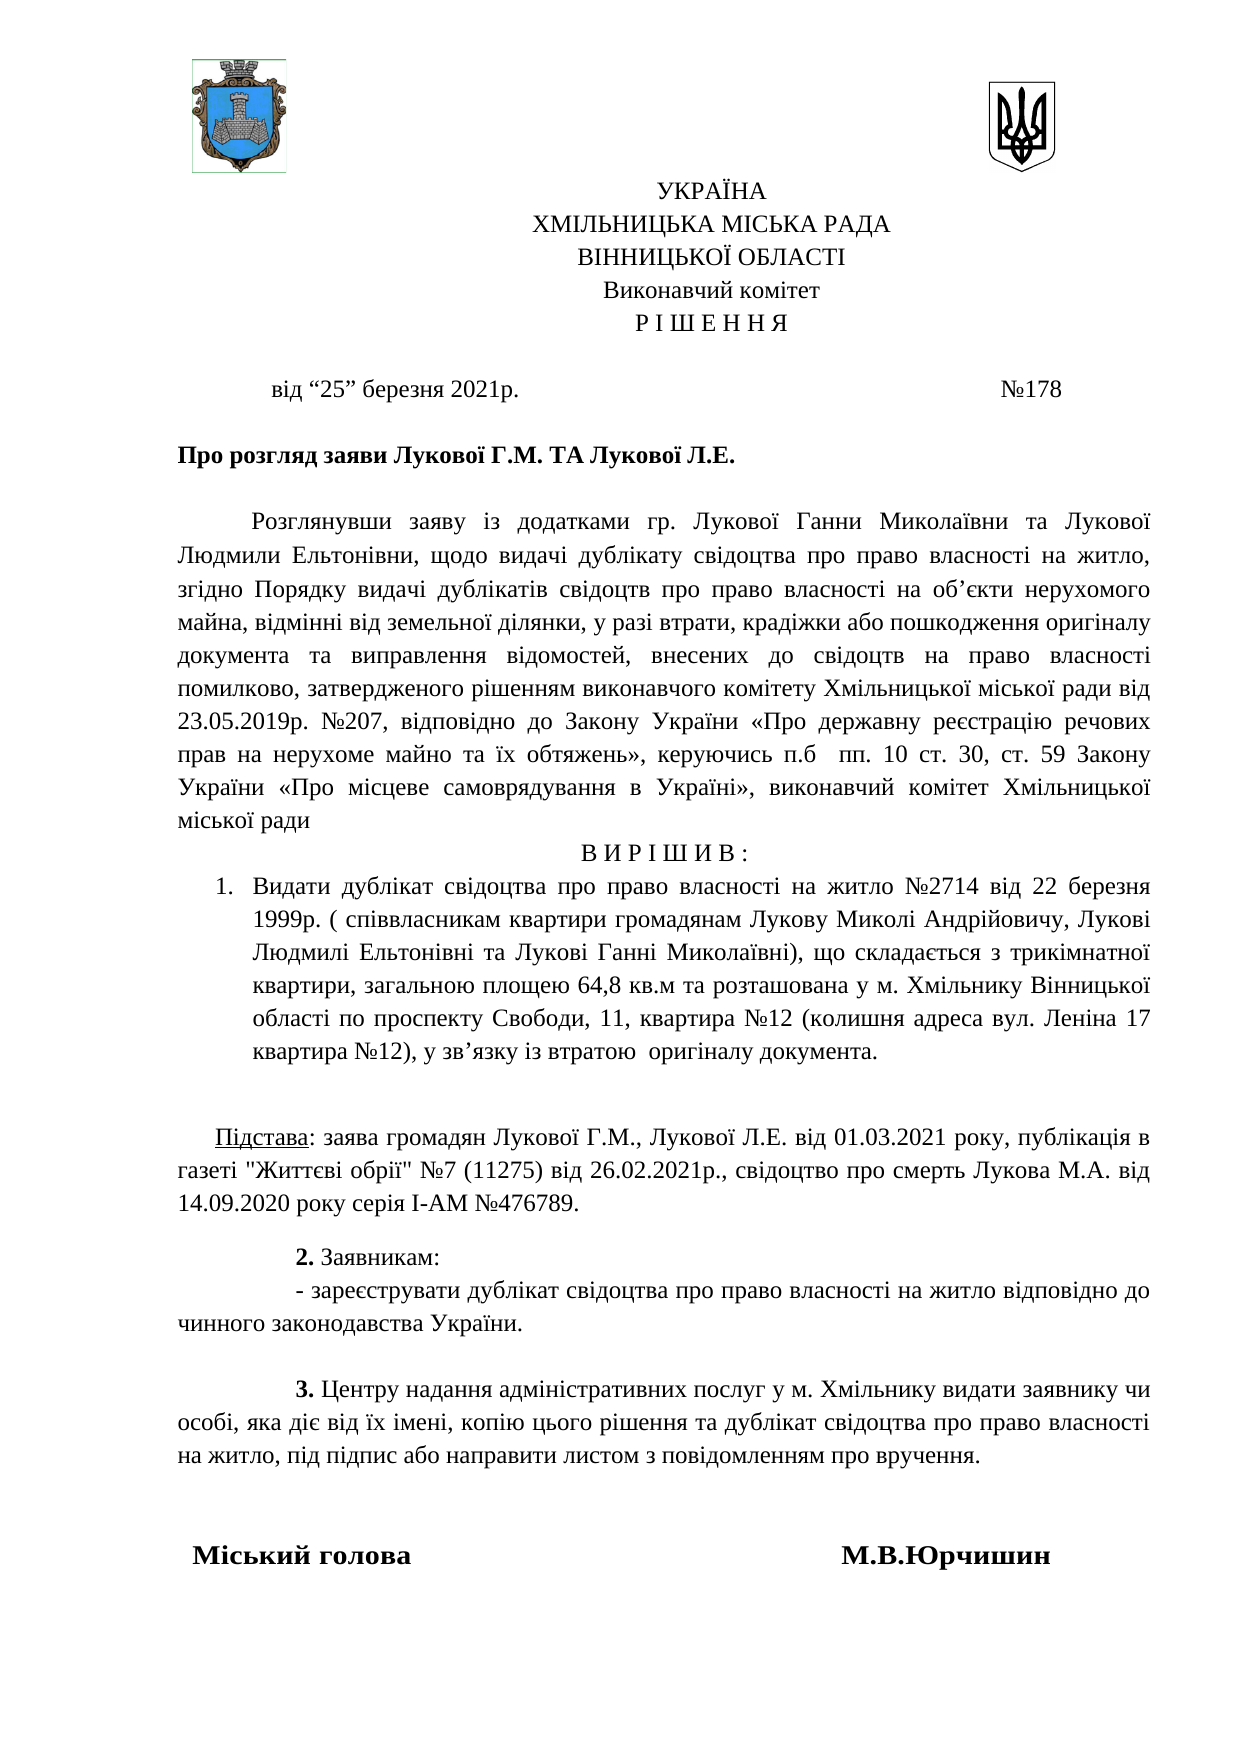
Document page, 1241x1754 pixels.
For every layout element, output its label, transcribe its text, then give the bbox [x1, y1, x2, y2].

text 2. Заявникам: [177, 1242, 1152, 1271]
text - зареєструвати дублікат свідоцтва про право власності на житло відповідно до чинного законодавства України. [177, 1275, 1152, 1337]
picture [988, 81, 1056, 173]
text Підстава: заява громадян Лукової Г.М., Лукової Л.Е. від 01.03.2021 року, публікація в газеті "Життєві обрії" №7 (11275) від 26.02.2021р., свідоцтво про смерть Лукова М.А. від 14.09.2020 року серія І-АМ №476789. [177, 1122, 1152, 1217]
text ВІННИЦЬКОЇ ОБЛАСТІ [177, 242, 1152, 271]
text ХМІЛЬНИЦЬКА МІСЬКА РАДА [177, 209, 1152, 238]
text від “25” березня 2021р. №178 [177, 374, 1152, 402]
text Р І Ш Е Н Н Я [177, 308, 1152, 337]
text 3. Центру надання адміністративних послуг у м. Хмільнику видати заявнику чи особі, яка діє від їх імені, копію цього рішення та дублікат свідоцтва про право власності на житло, під підпис або направити листом з повідомленням про вручення. [177, 1374, 1152, 1469]
text Про розгляд заяви Лукової Г.М. ТА Лукової Л.Е. [177, 440, 1152, 468]
picture [192, 59, 287, 173]
text Міський голова М.В.Юрчишин [192, 1539, 1120, 1570]
text УКРАЇНА [177, 176, 1152, 205]
text Розглянувши заяву із додатками гр. Лукової Ганни Миколаївни та Лукової Людмили Ельтонівни, щодо видачі дублікату свідоцтва про право власності на житло, згідно Порядку видачі дублікатів свідоцтв про право власності на об’єкти нерухомого майна, відмінні від земельної ділянки, у разі втрати, крадіжки або пошкодження оригіналу документа та виправлення відомостей, внесених до свідоцтв на право власності помилково, затвердженого рішенням виконавчого комітету Хмільницької міської ради від 23.05.2019р. №207, відповідно до Закону України «Про державну реєстрацію речових прав на нерухоме майно та їх обтяжень», керуючись п.б пп. 10 ст. 30, ст. 59 Закону України «Про місцеве самоврядування в Україні», виконавчий комітет Хмільницької міської ради [177, 506, 1152, 833]
list Видати дублікат свідоцтва про право власності на житло №2714 від 22 березня 1999р. ( співвласникам квартири громадянам Лукову Миколі Андрійовичу, Лукові Людмилі Ельтонівні та Лукові Ганні Миколаївні), що складається з трикімнатної квартири, загальною площею 64,8 кв.м та розташована у м. Хмільнику Вінницької області по проспекту Свободи, 11, квартира №12 (колишня адреса вул. Леніна 17 квартира №12), у зв’язку із втратою оригіналу документа. [215, 871, 1152, 1065]
text В И Р І Ш И В : [177, 838, 1152, 867]
text Виконавчий комітет [177, 276, 1152, 304]
